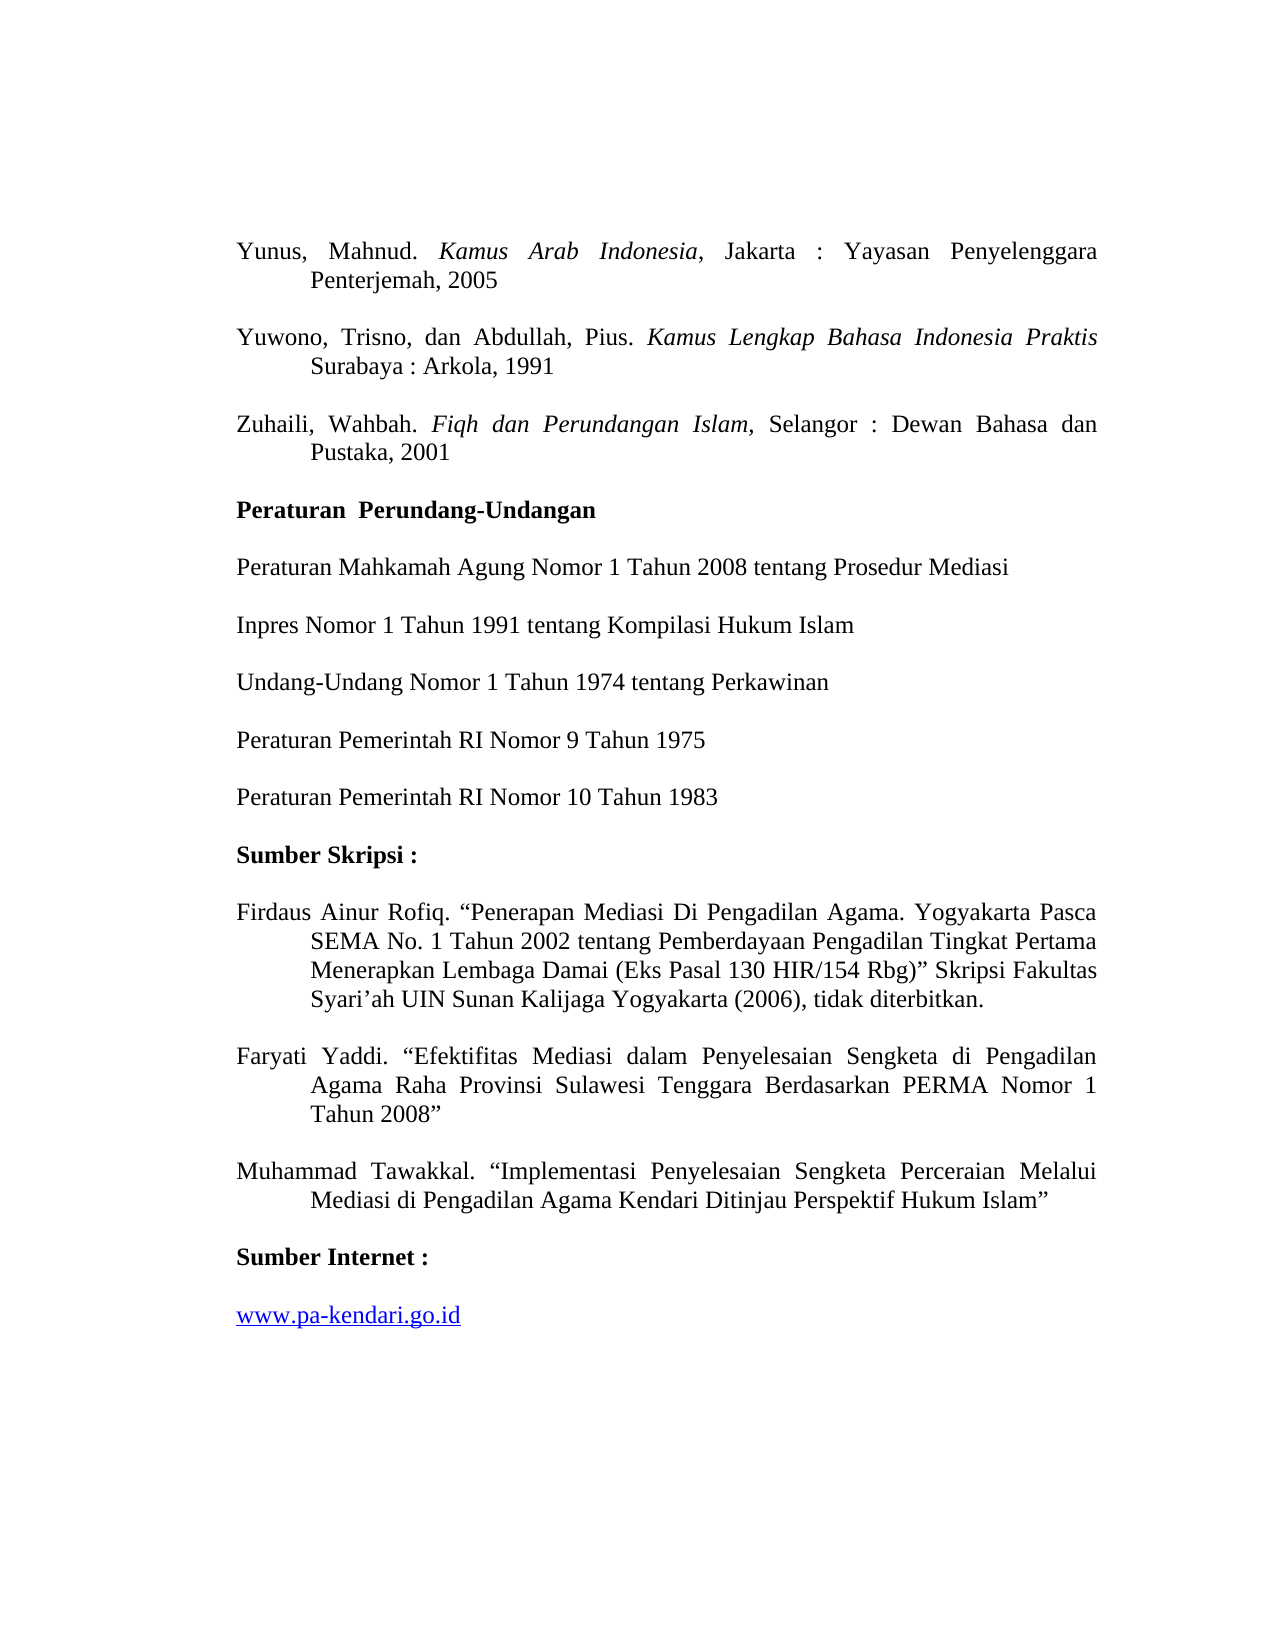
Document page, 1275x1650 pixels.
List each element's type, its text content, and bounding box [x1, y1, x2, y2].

text Yuwono, Trisno, dan Abdullah, Pius. Kamus Lengkap Bahasa Indonesia Praktis Surabaya : Arkola, 1991 [236, 322, 1098, 380]
text Zuhaili, Wahbah. Fiqh dan Perundangan Islam, Selangor : Dewan Bahasa dan Pustaka, 2001 [236, 409, 1098, 466]
text Peraturan Pemerintah RI Nomor 10 Tahun 1983 [236, 782, 1098, 811]
text Faryati Yaddi. “Efektifitas Mediasi dalam Penyelesaian Sengketa di Pengadilan Agama Raha Provinsi Sulawesi Tenggara Berdasarkan PERMA Nomor 1 Tahun 2008” [236, 1041, 1098, 1127]
text Undang-Undang Nomor 1 Tahun 1974 tentang Perkawinan [236, 667, 1098, 696]
text Firdaus Ainur Rofiq. “Penerapan Mediasi Di Pengadilan Agama. Yogyakarta Pasca SEMA No. 1 Tahun 2002 tentang Pemberdayaan Pengadilan Tingkat Pertama Menerapkan Lembaga Damai (Eks Pasal 130 HIR/154 Rbg)” Skripsi Fakultas Syari’ah UIN Sunan Kalijaga Yogyakarta (2006), tidak diterbitkan. [236, 897, 1098, 1012]
text Yunus, Mahnud. Kamus Arab Indonesia, Jakarta : Yayasan Penyelenggara Penterjemah, 2005 [236, 236, 1098, 294]
text Peraturan Pemerintah RI Nomor 9 Tahun 1975 [236, 725, 1098, 754]
text Sumber Internet : [236, 1242, 1098, 1271]
text Peraturan Mahkamah Agung Nomor 1 Tahun 2008 tentang Prosedur Mediasi [236, 552, 1098, 581]
text Sumber Skripsi : [236, 840, 1098, 869]
text Inpres Nomor 1 Tahun 1991 tentang Kompilasi Hukum Islam [236, 610, 1098, 639]
text Muhammad Tawakkal. “Implementasi Penyelesaian Sengketa Perceraian Melalui Mediasi di Pengadilan Agama Kendari Ditinjau Perspektif Hukum Islam” [236, 1156, 1098, 1214]
text Peraturan Perundang-Undangan [236, 495, 1098, 524]
text www.pa-kendari.go.id [236, 1300, 1098, 1329]
